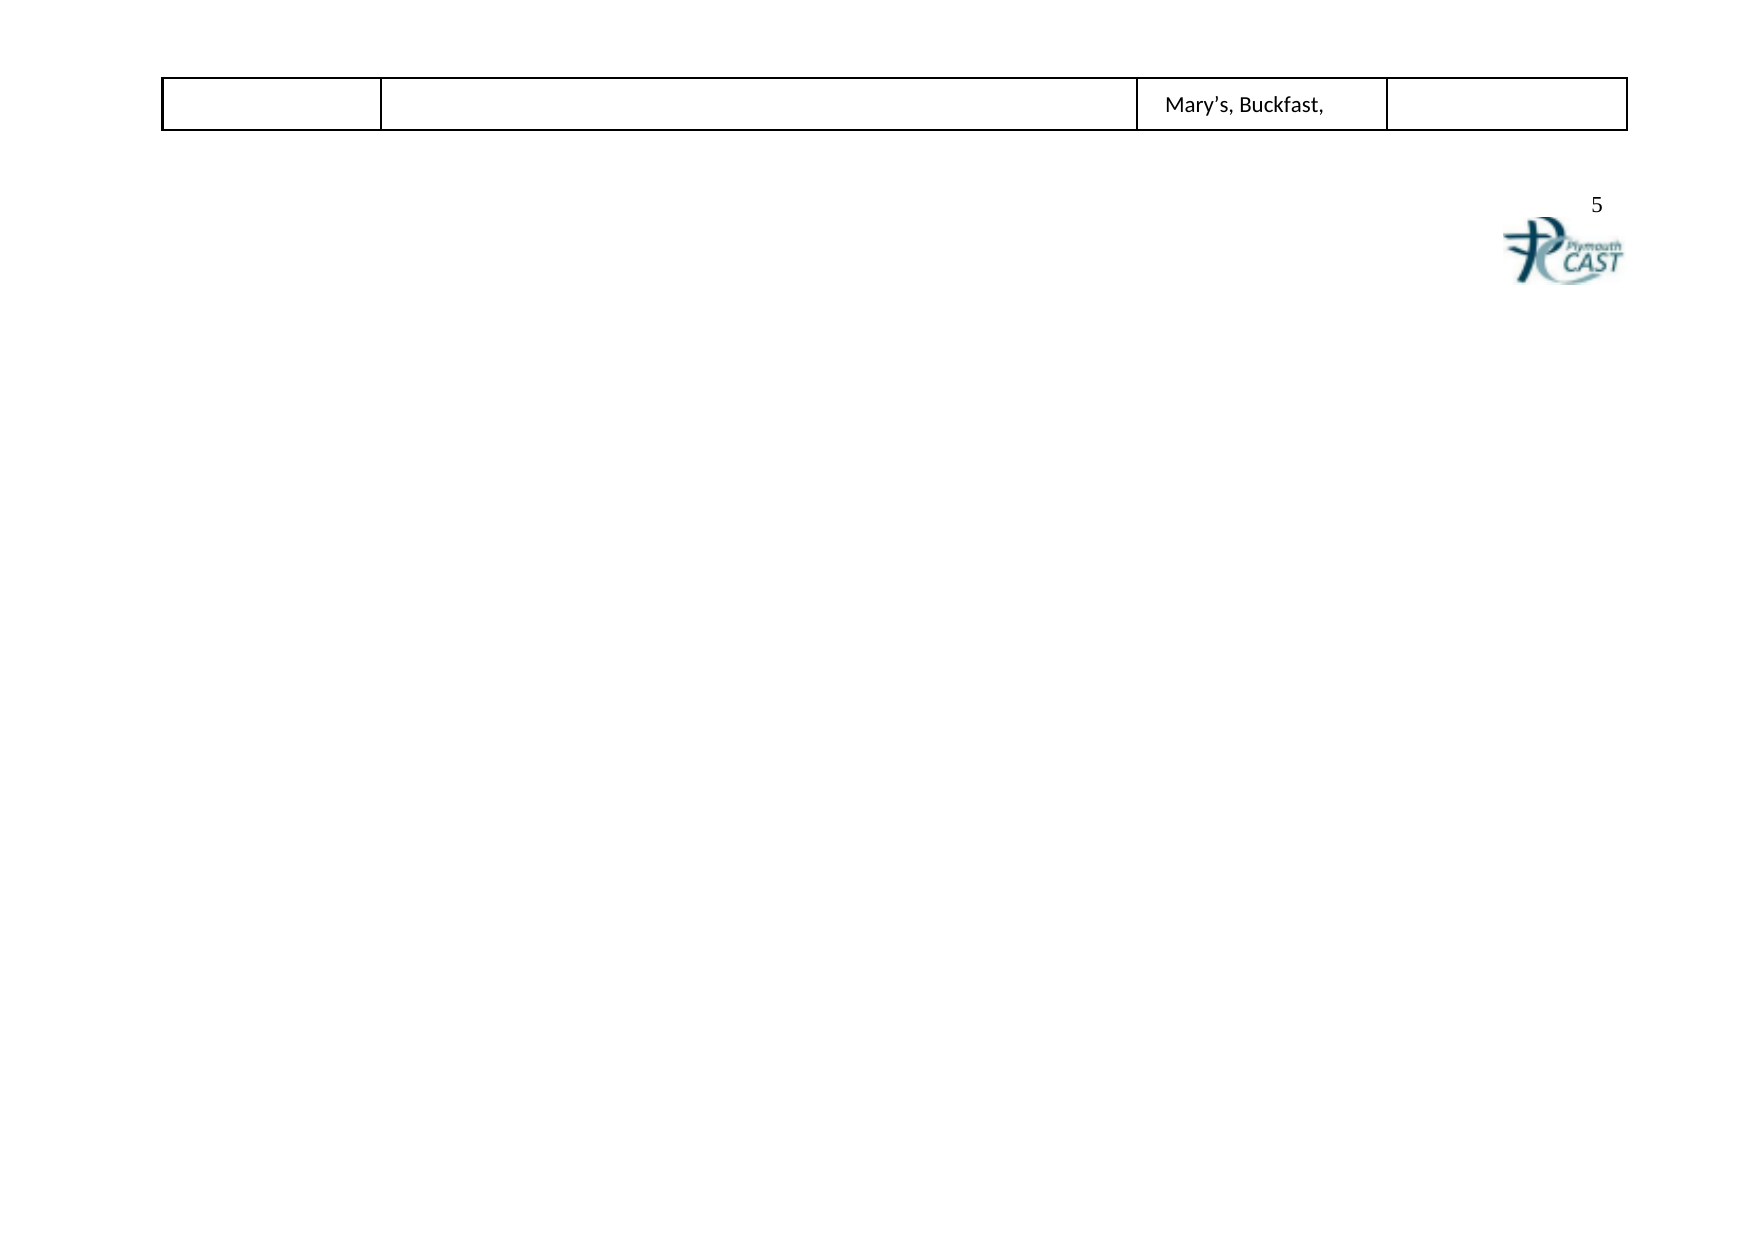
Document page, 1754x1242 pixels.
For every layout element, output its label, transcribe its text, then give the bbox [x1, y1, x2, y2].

text 5 [151, 191, 1602, 217]
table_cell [1138, 79, 1386, 128]
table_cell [164, 79, 380, 128]
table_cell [382, 79, 1136, 128]
picture [1503, 217, 1630, 285]
table_cell [1388, 79, 1626, 128]
